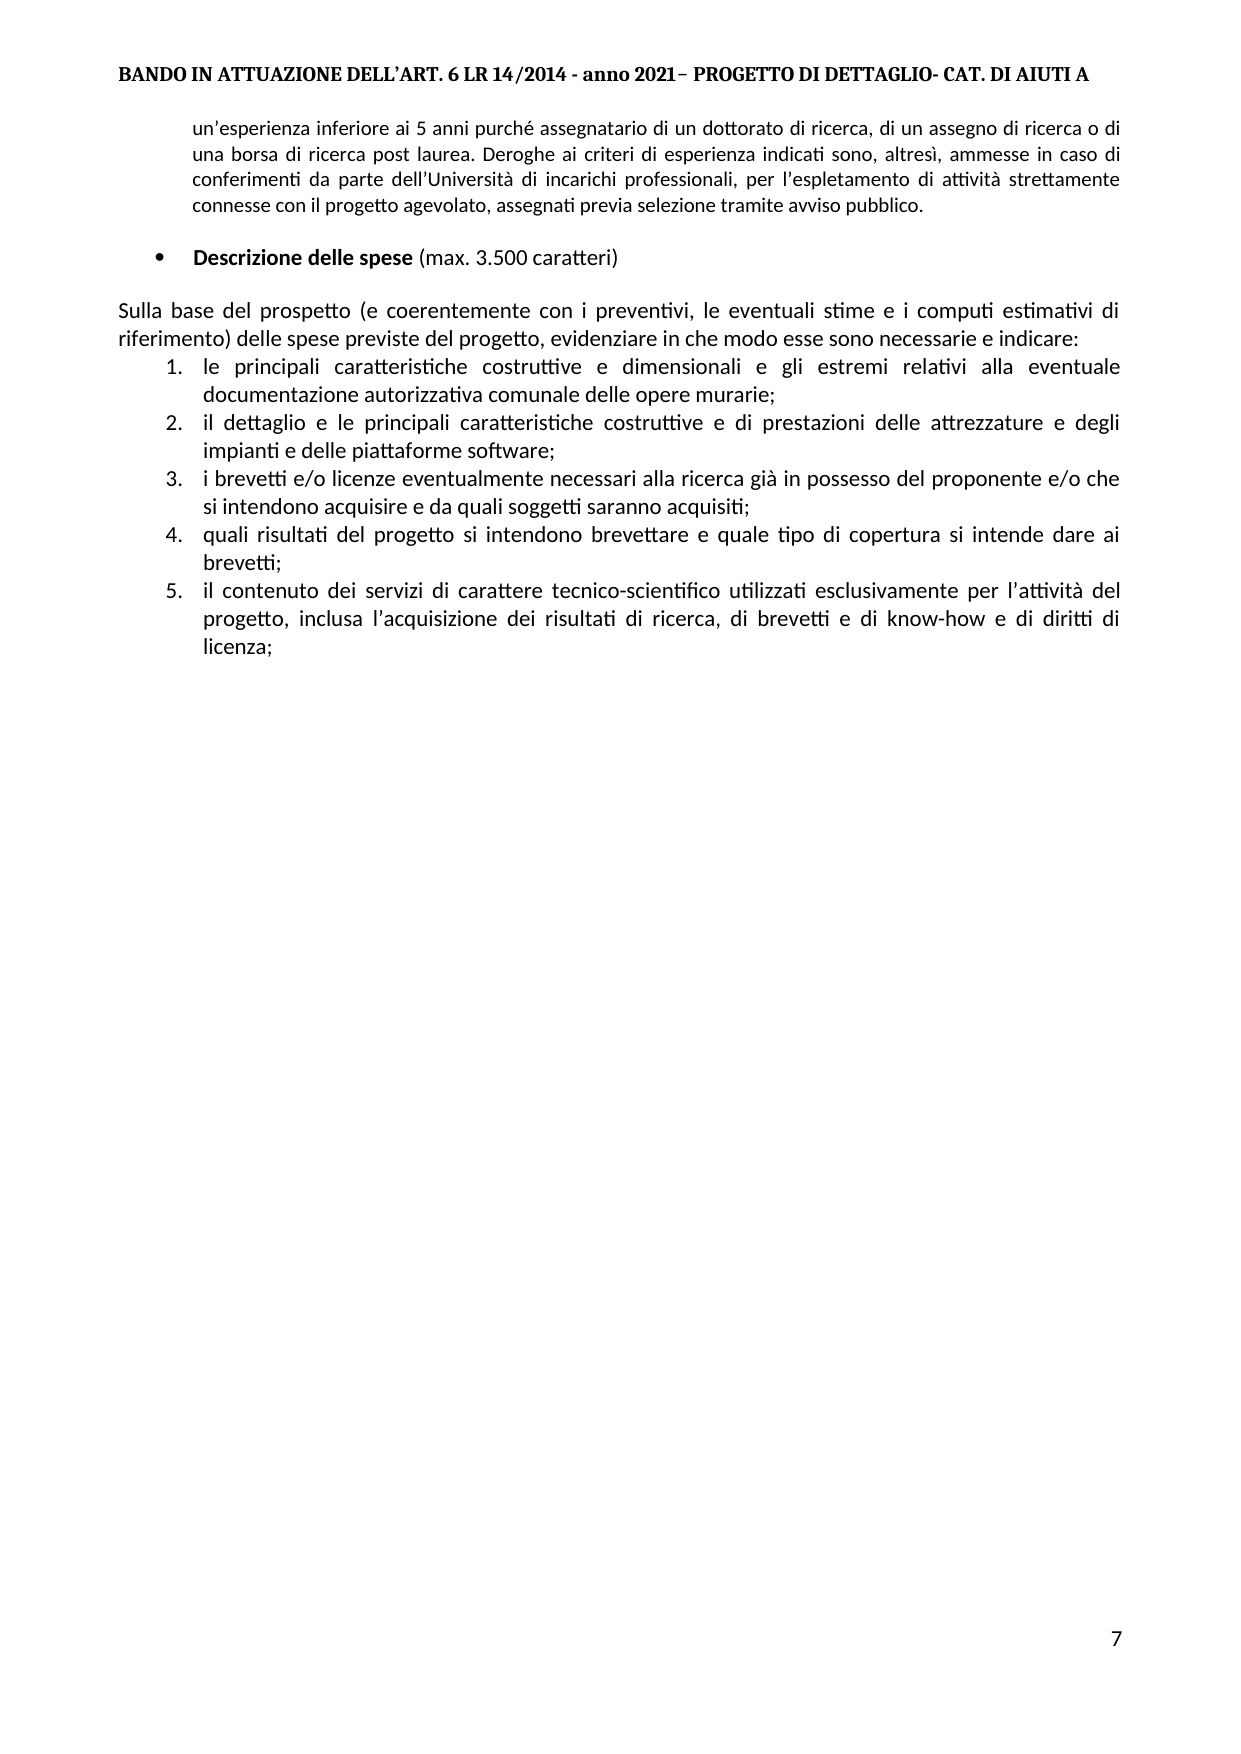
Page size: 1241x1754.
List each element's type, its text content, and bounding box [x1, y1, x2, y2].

list i brevetti e/o licenze eventualmente necessari alla ricerca già in possesso del proponente e/o che si intendono acquisire e da quali soggetti saranno acquisiti; [165, 464, 1122, 520]
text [192, 116, 1122, 217]
text Sulla base del prospetto (e coerentemente con i preventivi, le eventuali stime e i computi estimativi di riferimento) delle spese previste del progetto, evidenziare in che modo esse sono necessarie e indicare: [118, 296, 1122, 352]
list il contenuto dei servizi di carattere tecnico-scientifico utilizzati esclusivamente per l’attività del progetto, inclusa l’acquisizione dei risultati di ricerca, di brevetti e di know-how e di diritti di licenza; [165, 576, 1122, 660]
list il dettaglio e le principali caratteristiche costruttive e di prestazioni delle attrezzature e degli impianti e delle piattaforme software; [165, 408, 1122, 464]
list le principali caratteristiche costruttive e dimensionali e gli estremi relativi alla eventuale documentazione autorizzativa comunale delle opere murarie; [165, 352, 1122, 408]
list Descrizione delle spese (max. 3.500 caratteri) [156, 243, 1122, 271]
list quali risultati del progetto si intendono brevettare e quale tipo di copertura si intende dare ai brevetti; [165, 520, 1122, 576]
